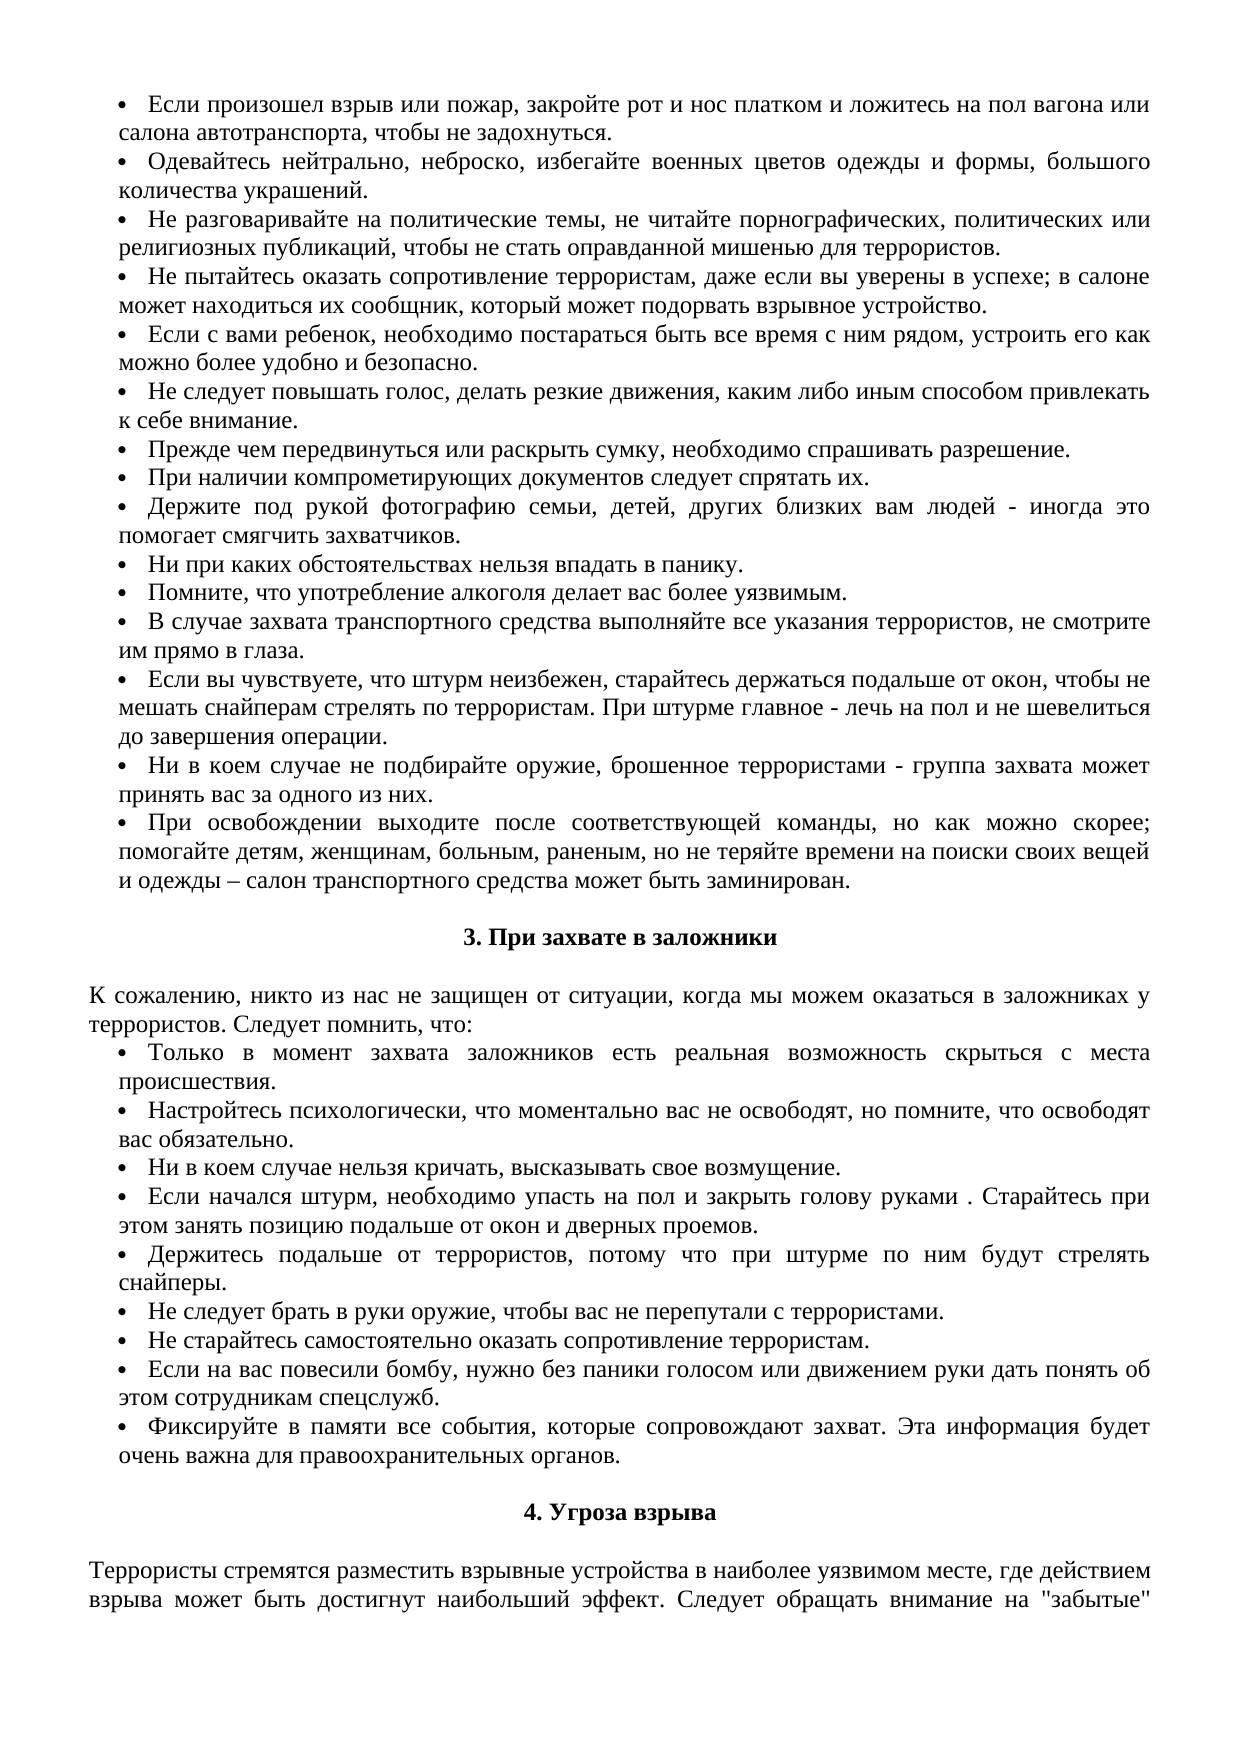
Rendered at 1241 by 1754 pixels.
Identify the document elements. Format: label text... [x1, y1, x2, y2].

list Если вы чувствуете, что штурм неизбежен, старайтесь держаться подальше от окон, чтобы не мешать снайперам стрелять по террористам. При штурме главное - лечь на пол и не шевелиться до завершения операции. [118, 664, 1152, 750]
list Если с вами ребенок, необходимо постараться быть все время с ним рядом, устроить его как можно более удобно и безопасно. [118, 319, 1152, 376]
text К сожалению, никто из нас не защищен от ситуации, когда мы можем оказаться в заложниках у террористов. Следует помнить, что: [89, 980, 1152, 1037]
list Настройтесь психологически, что моментально вас не освободят, но помните, что освободят вас обязательно. [118, 1095, 1152, 1152]
list Не следует брать в руки оружие, чтобы вас не перепутали с террористами. [118, 1296, 1152, 1325]
list Не разговаривайте на политические темы, не читайте порнографических, политических или религиозных публикаций, чтобы не стать оправданной мишенью для террористов. [118, 204, 1152, 261]
list Если начался штурм, необходимо упасть на пол и закрыть голову руками . Старайтесь при этом занять позицию подальше от окон и дверных проемов. [118, 1181, 1152, 1239]
list При освобождении выходите после соответствующей команды, но как можно скорее; помогайте детям, женщинам, больным, раненым, но не теряйте времени на поиски своих вещей и одежды – салон транспортного средства может быть заминирован. [118, 807, 1152, 894]
list Если произошел взрыв или пожар, закройте рот и нос платком и ложитесь на пол вагона или салона автотранспорта, чтобы не задохнуться. [118, 89, 1152, 146]
list Помните, что употребление алкоголя делает вас более уязвимым. [118, 577, 1152, 606]
list Не следует повышать голос, делать резкие движения, каким либо иным способом привлекать к себе внимание. [118, 376, 1152, 434]
list Ни при каких обстоятельствах нельзя впадать в панику. [118, 549, 1152, 577]
list При наличии компрометирующих документов следует спрятать их. [118, 462, 1152, 491]
list Ни в коем случае нельзя кричать, высказывать свое возмущение. [118, 1152, 1152, 1181]
list Фиксируйте в памяти все события, которые сопровождают захват. Эта информация будет очень важна для правоохранительных органов. [118, 1411, 1152, 1469]
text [89, 1555, 1152, 1612]
list В случае захвата транспортного средства выполняйте все указания террористов, не смотрите им прямо в глаза. [118, 606, 1152, 664]
list Держитесь подальше от террористов, потому что при штурме по ним будут стрелять снайперы. [118, 1239, 1152, 1296]
list Только в момент захвата заложников есть реальная возможность скрыться с места происшествия. [118, 1037, 1152, 1095]
text 3. При захвате в заложники [89, 922, 1152, 951]
list Держите под рукой фотографию семьи, детей, других близких вам людей - иногда это помогает смягчить захватчиков. [118, 491, 1152, 549]
list Прежде чем передвинуться или раскрыть сумку, необходимо спрашивать разрешение. [118, 434, 1152, 462]
list Ни в коем случае не подбирайте оружие, брошенное террористами - группа захвата может принять вас за одного из них. [118, 750, 1152, 807]
list Не старайтесь самостоятельно оказать сопротивление террористам. [118, 1325, 1152, 1354]
list Если на вас повесили бомбу, нужно без паники голосом или движением руки дать понять об этом сотрудникам спецслужб. [118, 1354, 1152, 1411]
list Не пытайтесь оказать сопротивление террористам, даже если вы уверены в успехе; в салоне может находиться их сообщник, который может подорвать взрывное устройство. [118, 261, 1152, 319]
text 4. Угроза взрыва [89, 1497, 1152, 1526]
list Одевайтесь нейтрально, неброско, избегайте военных цветов одежды и формы, большого количества украшений. [118, 146, 1152, 204]
